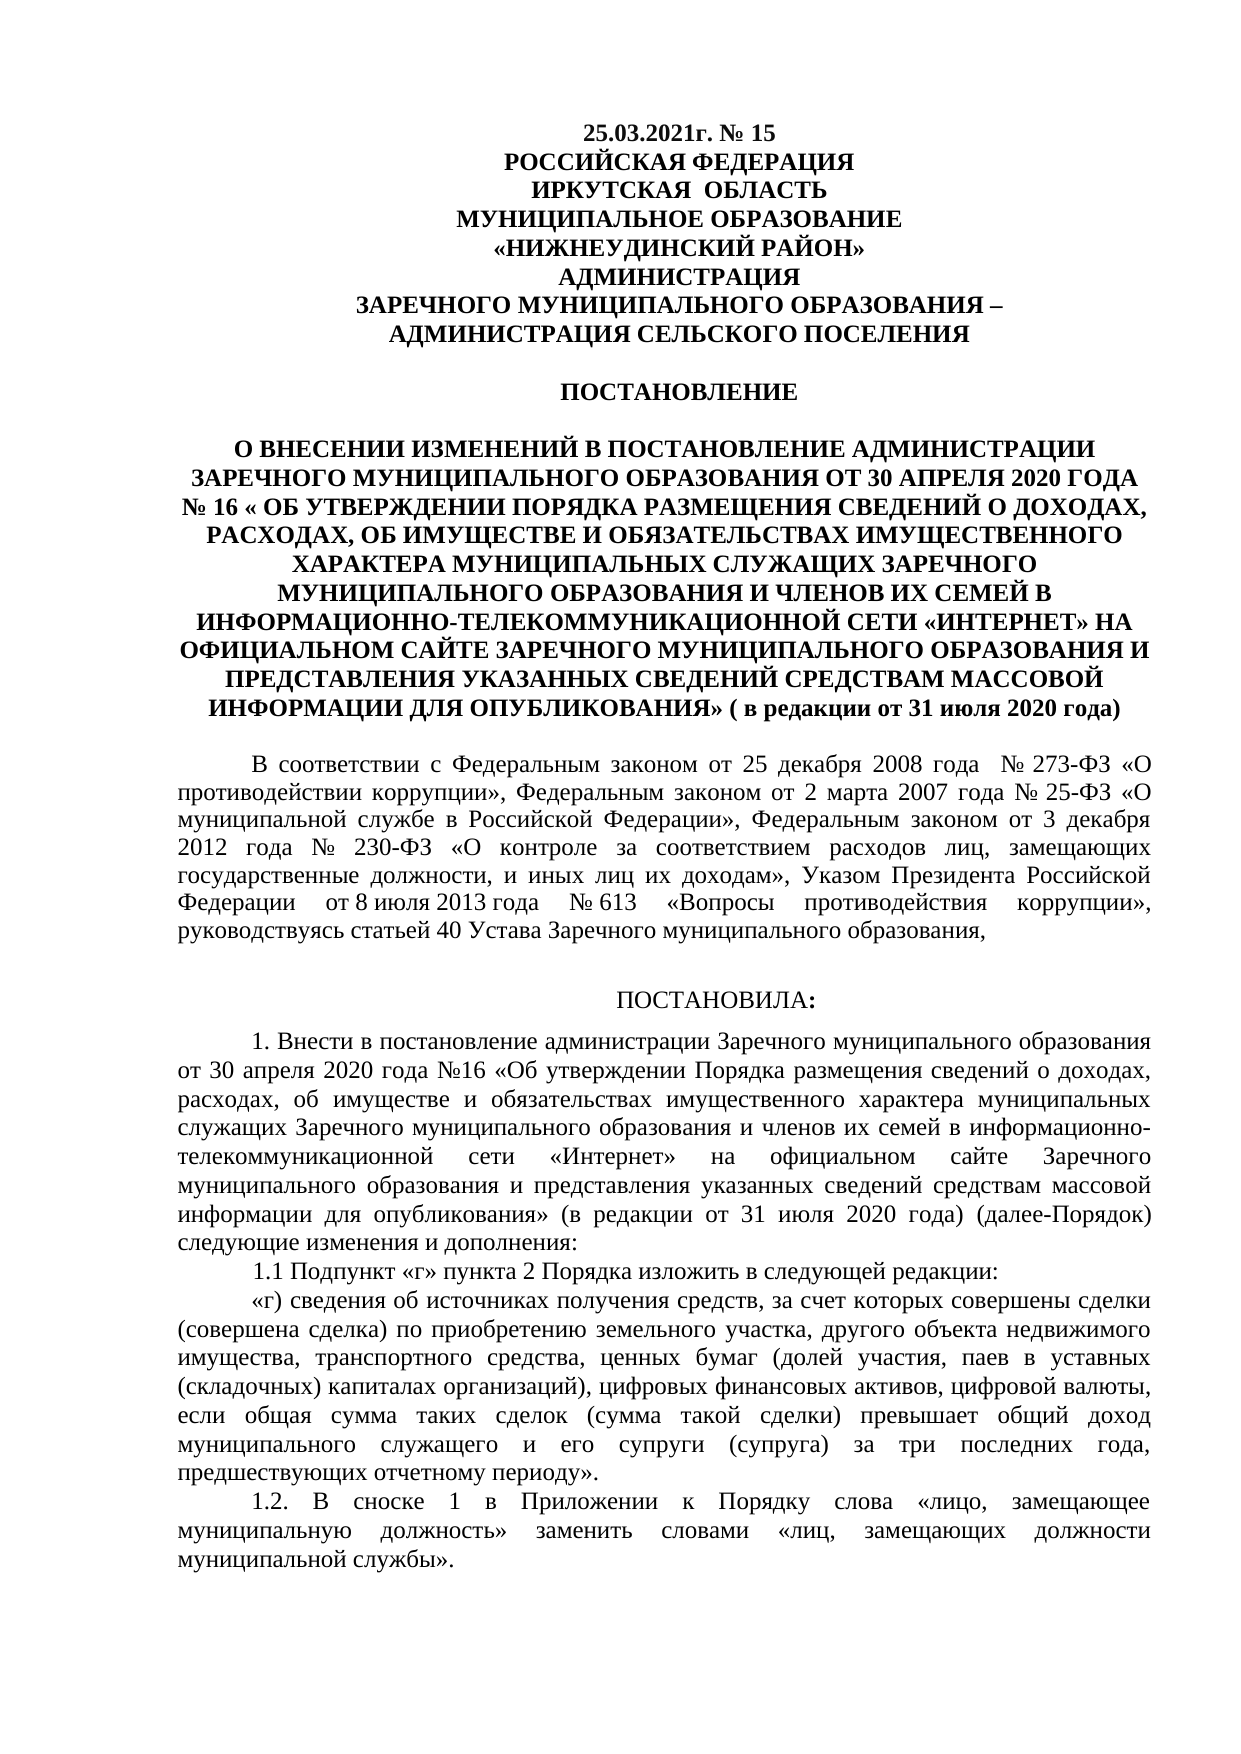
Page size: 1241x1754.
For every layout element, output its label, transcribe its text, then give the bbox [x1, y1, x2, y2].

text 1. Внести в постановление администрации Заречного муниципального образования от 30 апреля 2020 года №16 «Об утверждении Порядка размещения сведений о доходах, расходах, об имуществе и обязательствах имущественного характера муниципальных служащих Заречного муниципального образования и членов их семей в информационно-телекоммуникационной сети «Интернет» на официальном сайте Заречного муниципального образования и представления указанных сведений средствам массовой информации для опубликования» (в редакции от 31 июля 2020 года) (далее-Порядок) следующие изменения и дополнения: [177, 1026, 1152, 1256]
text 1.1 Подпункт «г» пункта 2 Порядка изложить в следующей редакции: [177, 1256, 1181, 1285]
text ПОСТАНОВЛЕНИЕ [177, 377, 1181, 406]
text В соответствии с Федеральным законом от 25 декабря 2008 года № 273-ФЗ «О противодействии коррупции», Федеральным законом от 2 марта 2007 года № 25-ФЗ «О муниципальной службе в Российской Федерации», Федеральным законом от 3 декабря 2012 года № 230-ФЗ «О контроле за соответствием расходов лиц, замещающих государственные должности, и иных лиц их доходам», Указом Президента Российской Федерации от 8 июля 2013 года № 613 «Вопросы противодействия коррупции», руководствуясь статьей 40 Устава Заречного муниципального образования, [177, 751, 1152, 944]
text АДМИНИСТРАЦИЯ СЕЛЬСКОГО ПОСЕЛЕНИЯ [177, 319, 1181, 348]
text АДМИНИСТРАЦИЯ ЗАРЕЧНОГО МУНИЦИПАЛЬНОГО ОБРАЗОВАНИЯ – [177, 262, 1181, 319]
text ПОСТАНОВИЛА: [177, 985, 1181, 1014]
text МУНИЦИПАЛЬНОЕ ОБРАЗОВАНИЕ [177, 204, 1181, 233]
text 25.03.2021г. № 15 [177, 118, 1181, 147]
text «г) сведения об источниках получения средств, за счет которых совершены сделки (совершена сделка) по приобретению земельного участка, другого объекта недвижимого имущества, транспортного средства, ценных бумаг (долей участия, паев в уставных (складочных) капиталах организаций), цифровых финансовых активов, цифровой валюты, если общая сумма таких сделок (сумма такой сделки) превышает общий доход муниципального служащего и его супруги (супруга) за три последних года, предшествующих отчетному периоду». [177, 1285, 1152, 1486]
text 1.2. В сноске 1 в Приложении к Порядку слова «лицо, замещающее муниципальную должность» заменить словами «лиц, замещающих должности муниципальной службы». [177, 1486, 1152, 1572]
text О ВНЕСЕНИИ ИЗМЕНЕНИЙ В ПОСТАНОВЛЕНИЕ АДМИНИСТРАЦИИ ЗАРЕЧНОГО МУНИЦИПАЛЬНОГО ОБРАЗОВАНИЯ ОТ 30 АПРЕЛЯ 2020 ГОДА № 16 « ОБ УТВЕРЖДЕНИИ ПОРЯДКА РАЗМЕЩЕНИЯ СВЕДЕНИЙ О ДОХОДАХ, РАСХОДАХ, ОБ ИМУЩЕСТВЕ И ОБЯЗАТЕЛЬСТВАХ ИМУЩЕСТВЕННОГО ХАРАКТЕРА МУНИЦИПАЛЬНЫХ СЛУЖАЩИХ ЗАРЕЧНОГО МУНИЦИПАЛЬНОГО ОБРАЗОВАНИЯ И ЧЛЕНОВ ИХ СЕМЕЙ В ИНФОРМАЦИОННО-ТЕЛЕКОММУНИКАЦИОННОЙ СЕТИ «ИНТЕРНЕТ» НА ОФИЦИАЛЬНОМ САЙТЕ ЗАРЕЧНОГО МУНИЦИПАЛЬНОГО ОБРАЗОВАНИЯ И ПРЕДСТАВЛЕНИЯ УКАЗАННЫХ СВЕДЕНИЙ СРЕДСТВАМ МАССОВОЙ ИНФОРМАЦИИ ДЛЯ ОПУБЛИКОВАНИЯ» ( в редакции от 31 июля 2020 года) [177, 434, 1152, 722]
text «НИЖНЕУДИНСКИЙ РАЙОН» [177, 233, 1181, 262]
text РОССИЙСКАЯ ФЕДЕРАЦИЯ ИРКУТСКАЯ ОБЛАСТЬ [177, 147, 1181, 204]
